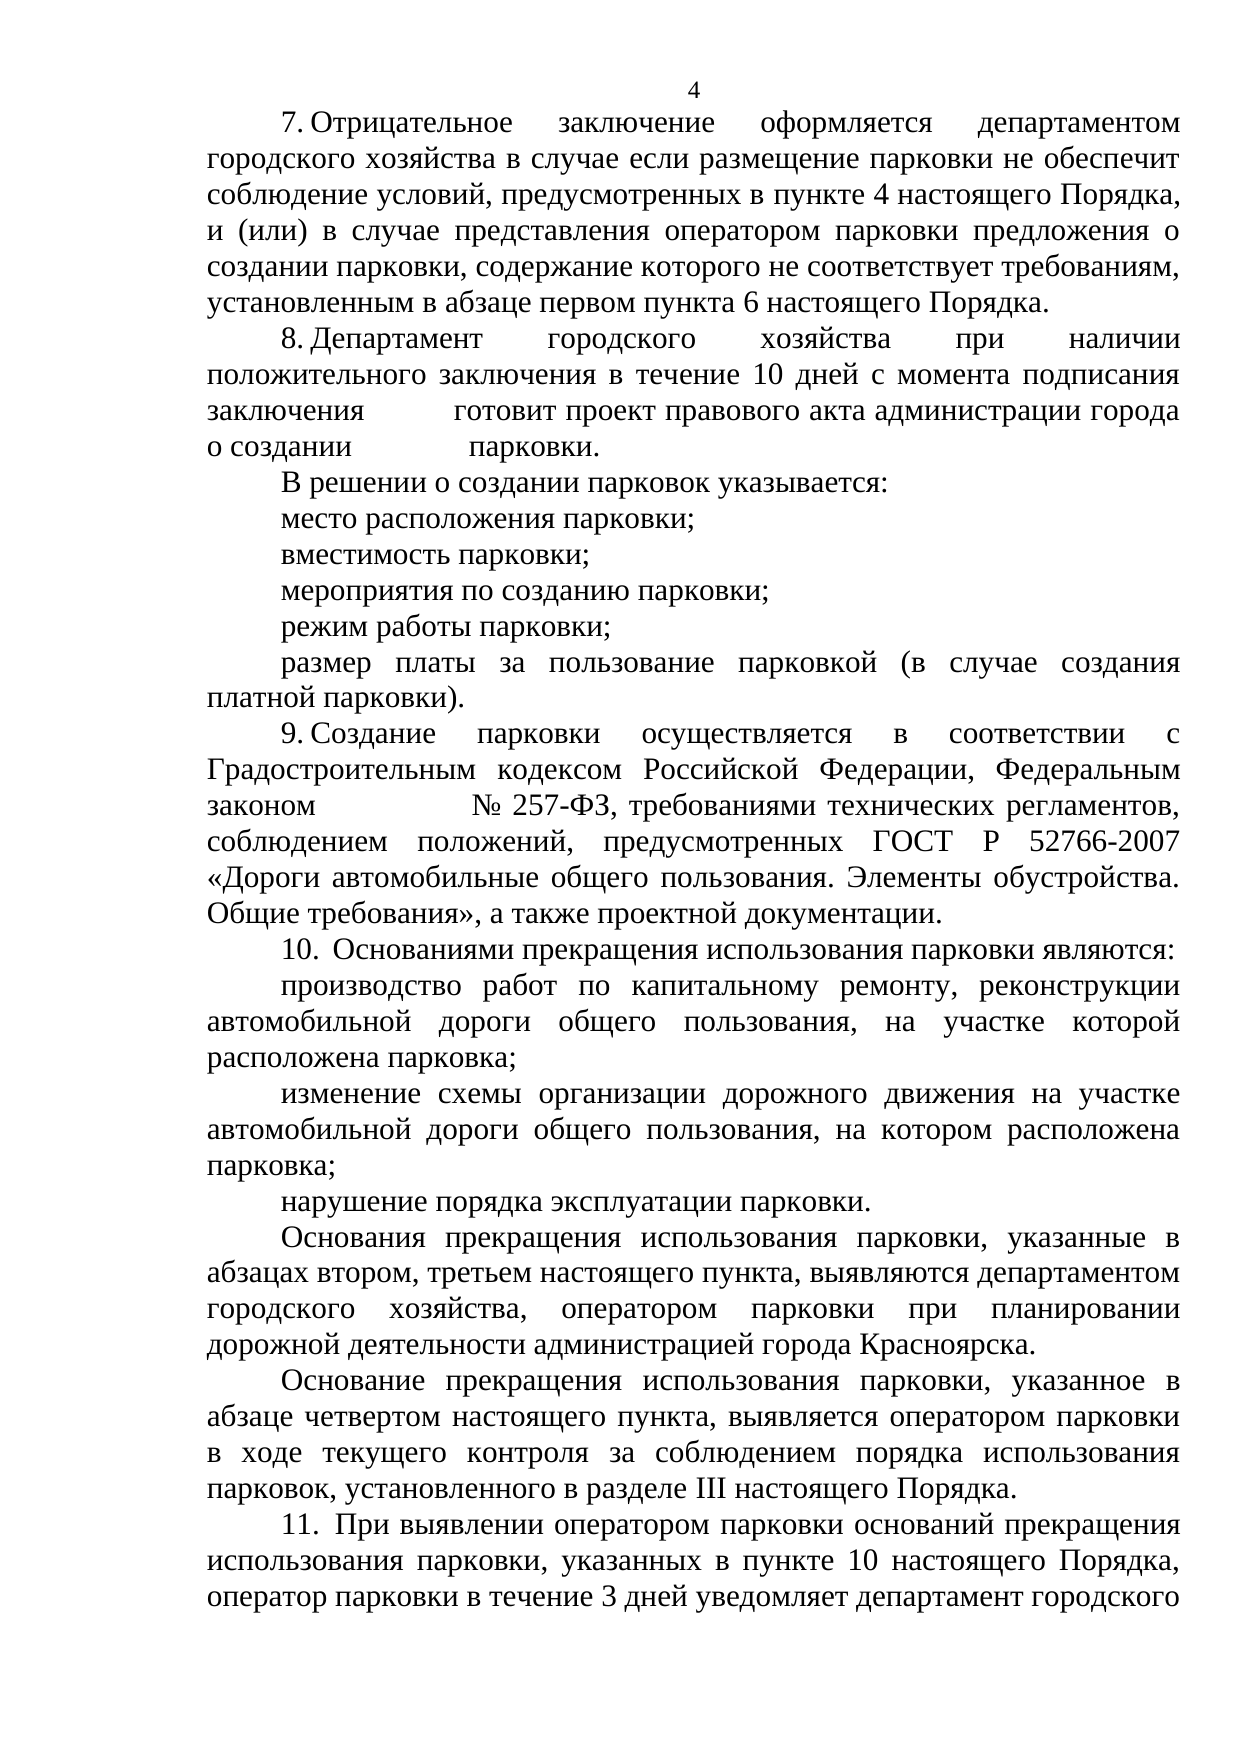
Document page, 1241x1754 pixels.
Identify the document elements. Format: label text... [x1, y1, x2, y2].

list Отрицательное заключение оформляется департаментом городского хозяйства в случае если размещение парковки не обеспечит соблюдение условий, предусмотренных в пункте 4 настоящего Порядка, и (или) в случае представления оператором парковки предложения о создании парковки, содержание которого не соответствует требованиям, установленным в абзаце первом пункта 6 настоящего Порядка. [207, 104, 1181, 319]
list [207, 1505, 1181, 1613]
text производство работ по капитальному ремонту, реконструкции автомобильной дороги общего пользования, на участке которой расположена парковка; [207, 966, 1181, 1074]
list Основаниями прекращения использования парковки являются: [207, 930, 1181, 966]
text мероприятия по созданию парковки; [207, 571, 1181, 607]
text режим работы парковки; [207, 607, 1181, 643]
text место расположения парковки; [207, 499, 1181, 535]
list В решении о создании парковок указывается: [207, 463, 1181, 499]
text нарушение порядка эксплуатации парковки. [207, 1182, 1181, 1218]
text Основание прекращения использования парковки, указанное в абзаце четвертом настоящего пункта, выявляется оператором парковки в ходе текущего контроля за соблюдением порядка использования парковок, установленного в разделе III настоящего Порядка. [207, 1362, 1181, 1505]
list Департамент городского хозяйства при наличии положительного заключения в течение 10 дней с момента подписания заключения готовит проект правового акта администрации города о создании парковки. [207, 319, 1181, 463]
text изменение схемы организации дорожного движения на участке автомобильной дороги общего пользования, на котором расположена парковка; [207, 1074, 1181, 1182]
list Создание парковки осуществляется в соответствии с Градостроительным кодексом Российской Федерации, Федеральным законом № 257-ФЗ, требованиями технических регламентов, соблюдением положений, предусмотренных ГОСТ Р 52766-2007 «Дороги автомобильные общего пользования. Элементы обустройства. Общие требования», а также проектной документации. [207, 715, 1181, 930]
text Основания прекращения использования парковки, указанные в абзацах втором, третьем настоящего пункта, выявляются департаментом городского хозяйства, оператором парковки при планировании дорожной деятельности администрацией города Красноярска. [207, 1218, 1181, 1362]
text размер платы за пользование парковкой (в случае создания платной парковки). [207, 643, 1181, 715]
text вместимость парковки; [207, 535, 1181, 571]
